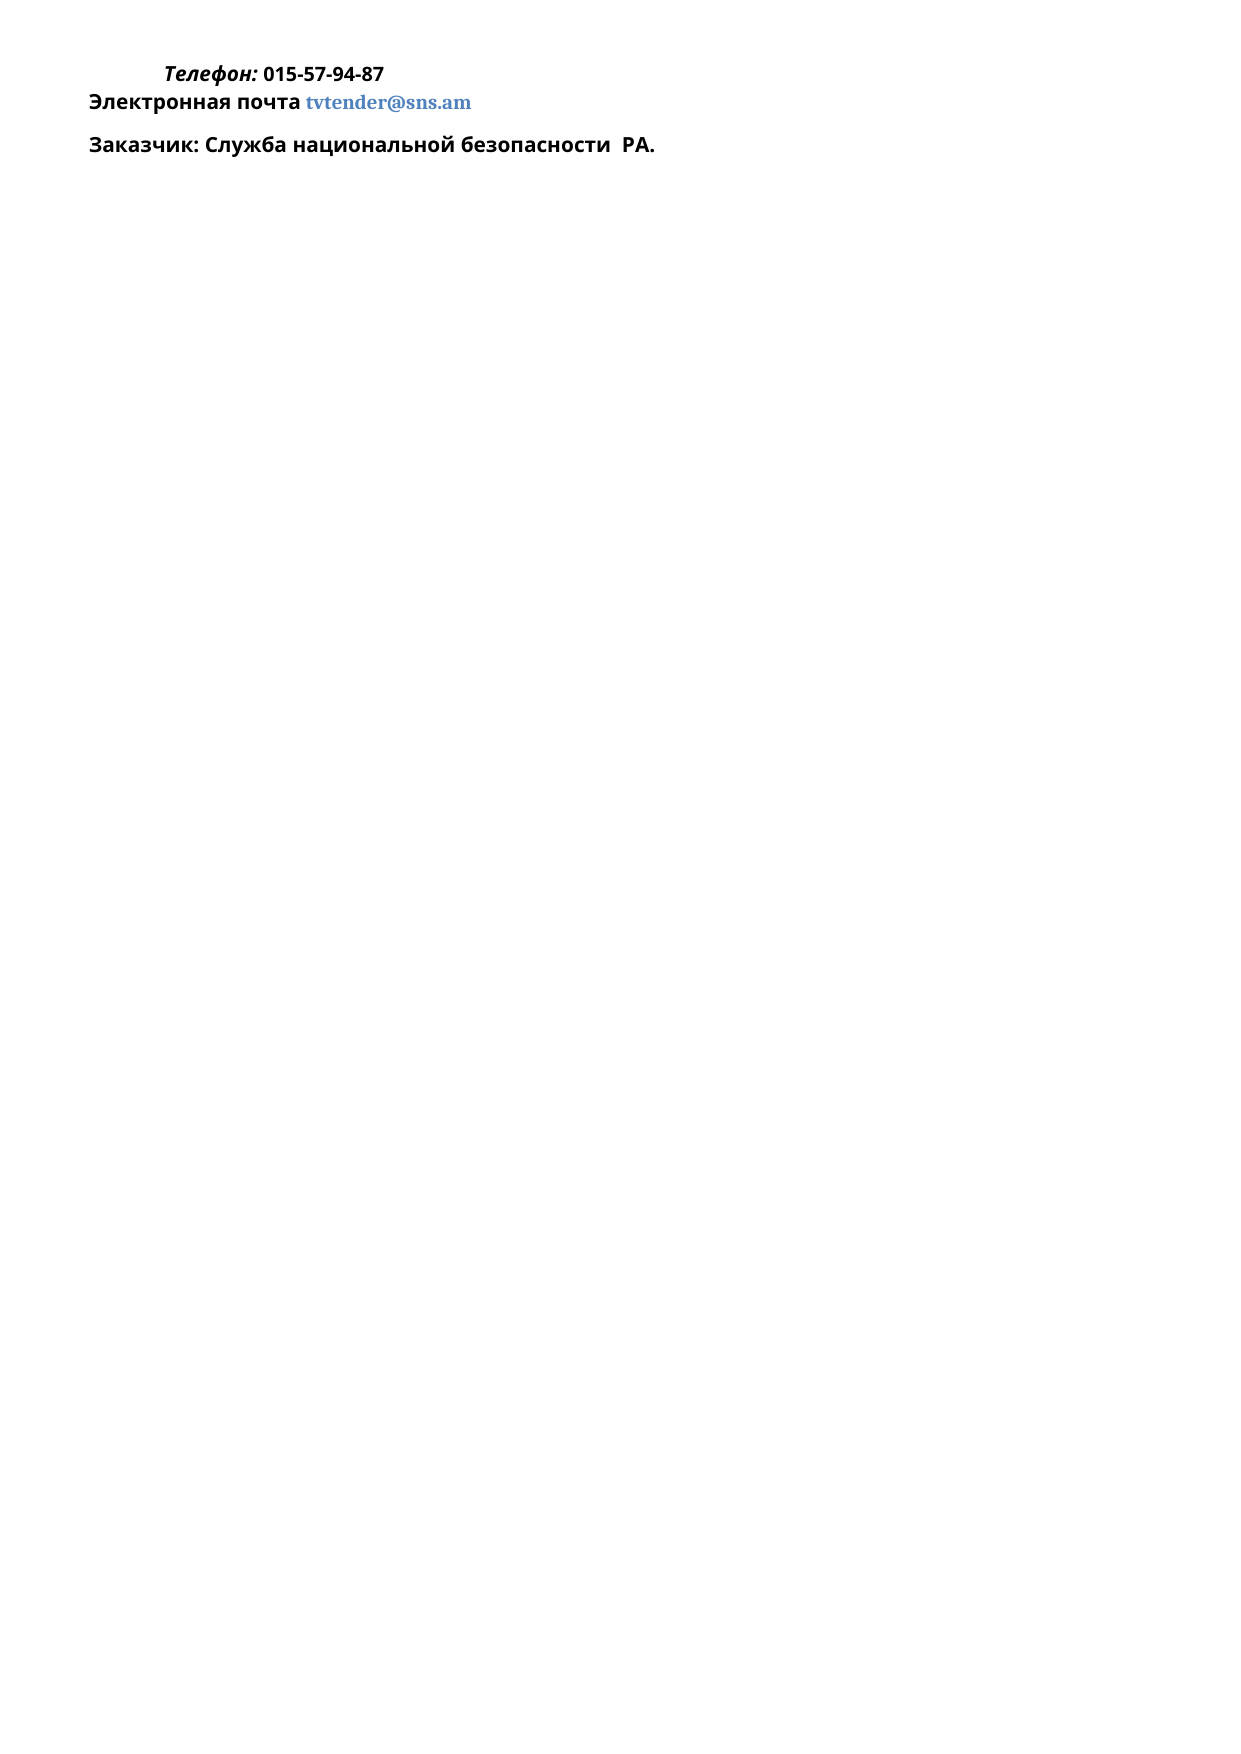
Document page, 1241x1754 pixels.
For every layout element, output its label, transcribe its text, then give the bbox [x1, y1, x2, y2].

text Заказчик: Служба национальной безопасности РА. [89, 130, 1152, 158]
text Электронная почта tvtender@sns.am [89, 87, 1152, 116]
text Телефон: 015-57-94-87 [89, 59, 1152, 87]
